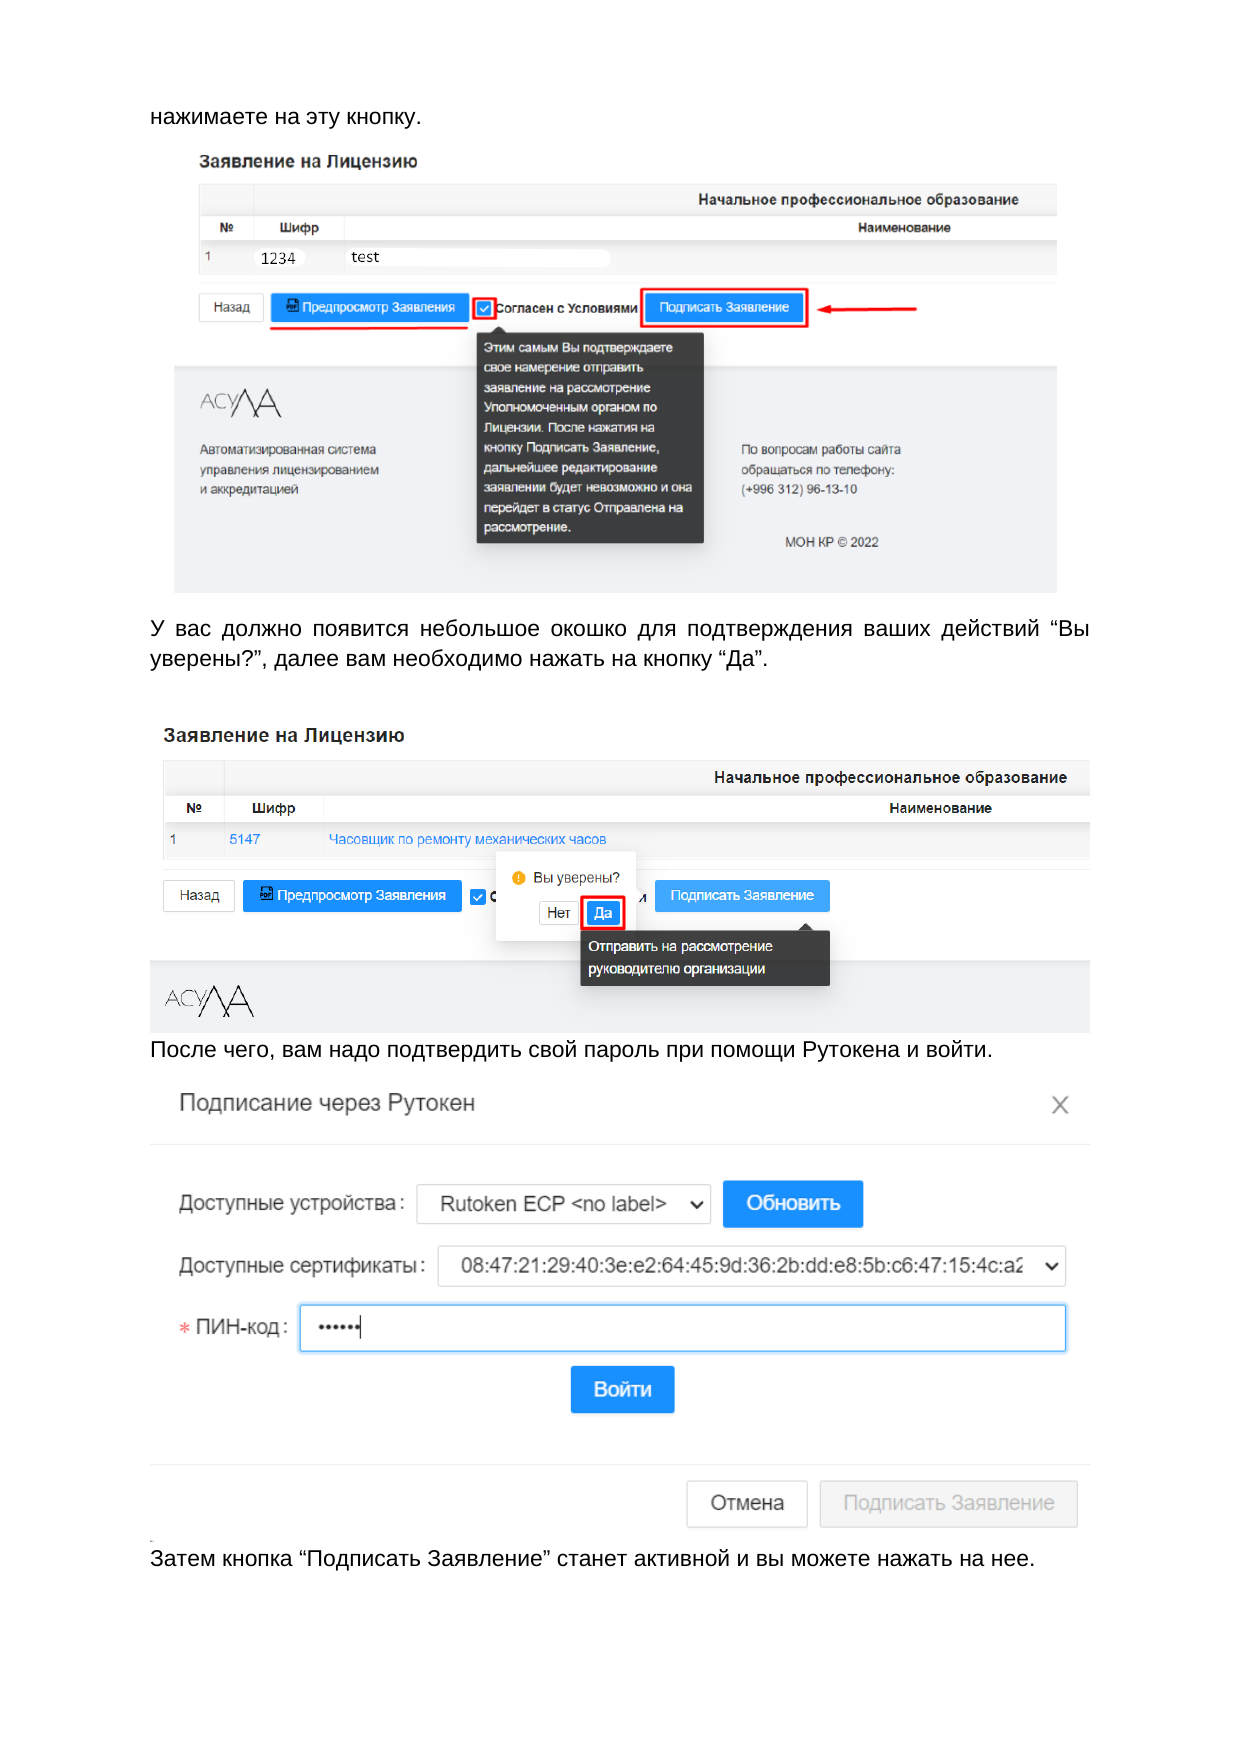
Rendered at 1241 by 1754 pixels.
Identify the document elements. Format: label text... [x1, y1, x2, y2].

picture [150, 133, 1091, 611]
text У вас должно появится небольшое окошко для подтверждения ваших действий “Вы уверены?”, далее вам необходимо нажать на кнопку “Да”. [150, 614, 1090, 671]
picture [150, 1066, 1091, 1542]
text После чего, вам надо подтвердить свой пароль при помощи Рутокена и войти. [150, 1036, 1090, 1062]
text Затем кнопка “Подписать Заявление” станет активной и вы можете нажать на нее. [150, 1545, 1090, 1571]
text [150, 103, 1090, 133]
picture [150, 705, 1091, 1033]
